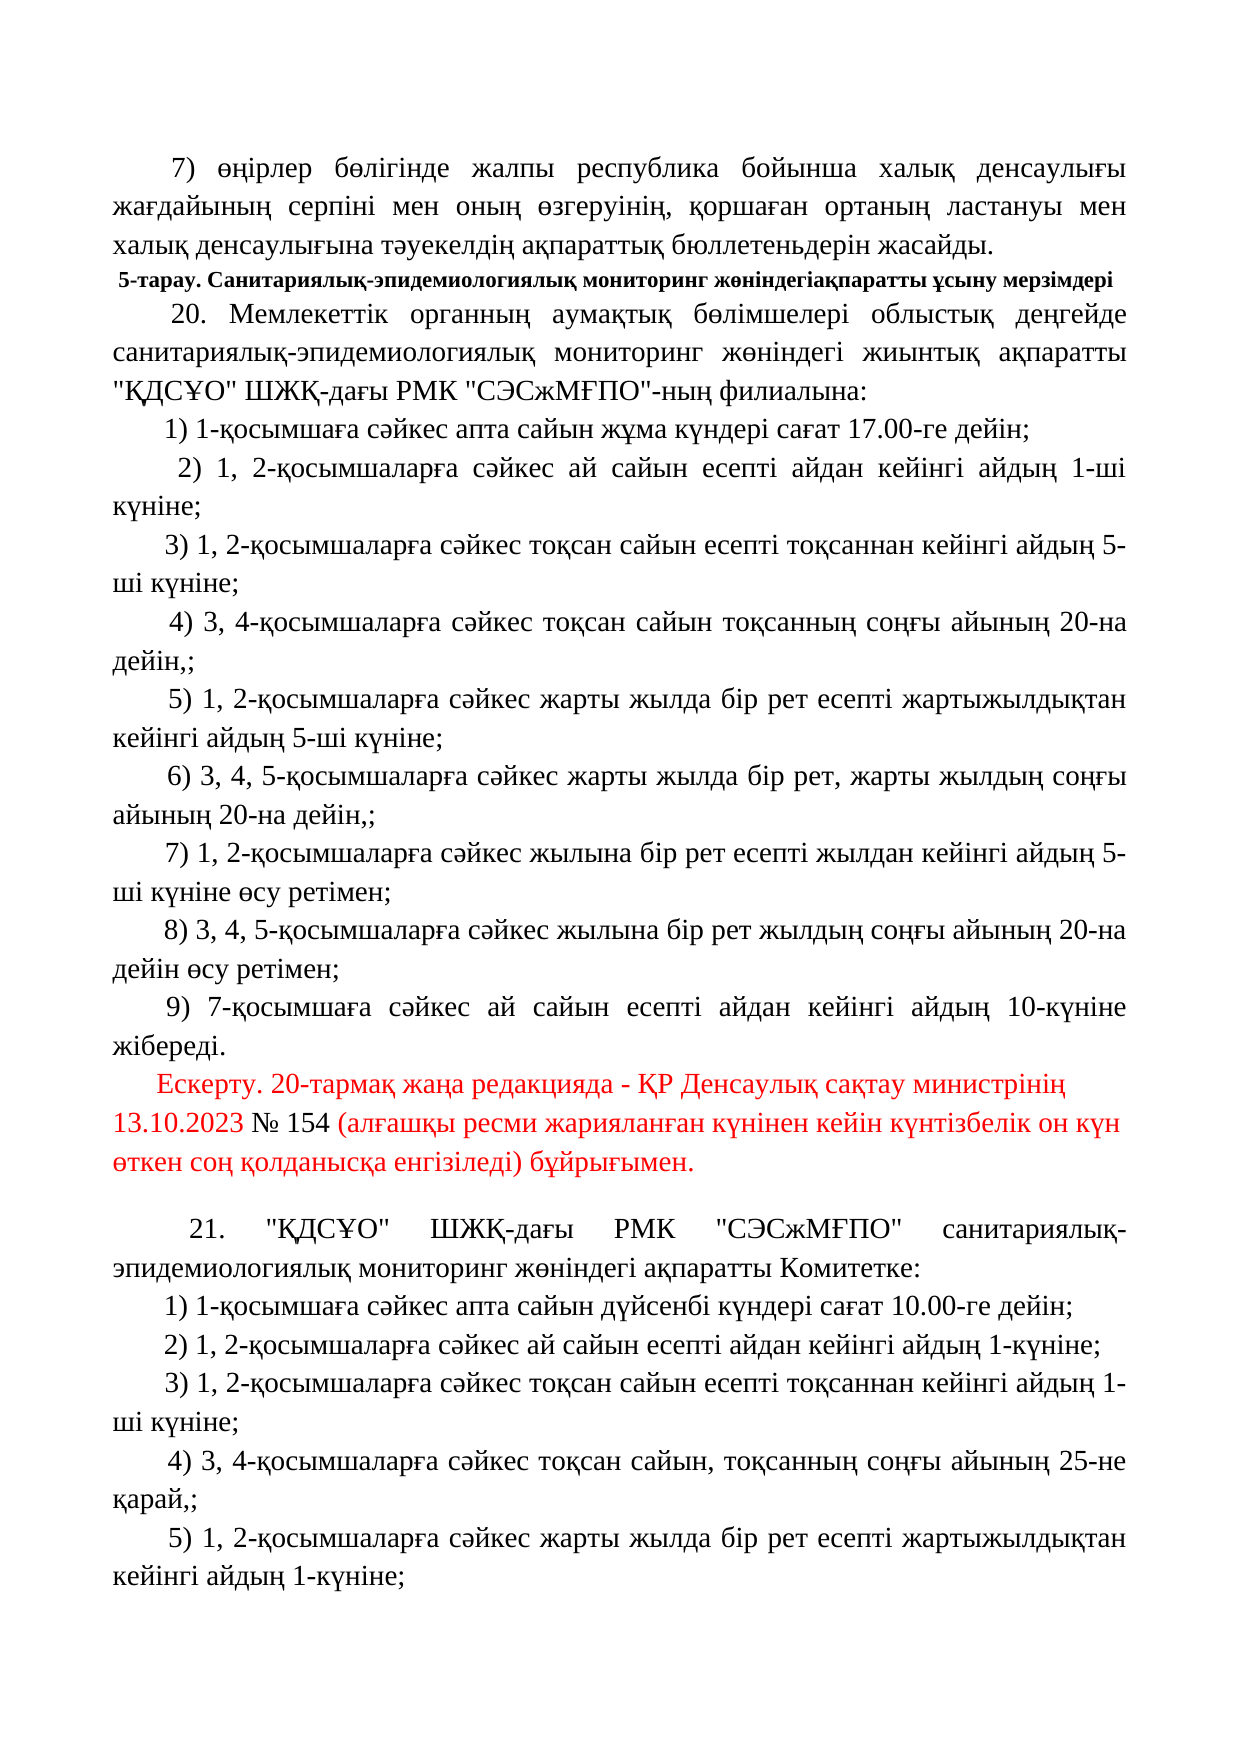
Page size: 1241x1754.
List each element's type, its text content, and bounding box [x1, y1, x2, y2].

text 3) 1, 2-қосымшаларға сәйкес тоқсан сайын есепті тоқсаннан кейінгі айдың 1-ші күніне; [112, 1366, 1128, 1438]
text 9) 7-қосымшаға сәйкес ай сайын есепті айдан кейінгі айдың 10-күніне жібереді. [112, 989, 1128, 1062]
text 1) 1-қосымшаға сәйкес апта сайын жұма күндері сағат 17.00-ге дейін; [112, 411, 1128, 445]
text Ескерту. 20-тармақ жаңа редакцияда - ҚР Денсаулық сақтау министрінің 13.10.2023 № 154 (алғашқы ресми жарияланған күнінен кейін күнтізбелік он күн өткен соң қолданысқа енгізіледі) бұйрығымен. [112, 1067, 1128, 1207]
text 2) 1, 2-қосымшаларға сәйкес ай сайын есепті айдан кейінгі айдың 1-ші күніне; [112, 450, 1128, 522]
text 8) 3, 4, 5-қосымшаларға сәйкес жылына бір рет жылдың соңғы айының 20-на дейін өсу ретімен; [112, 912, 1128, 984]
text 5) 1, 2-қосымшаларға сәйкес жарты жылда бір рет есепті жартыжылдықтан кейінгі айдың 5-ші күніне; [112, 681, 1128, 753]
text 4) 3, 4-қосымшаларға сәйкес тоқсан сайын тоқсанның соңғы айының 20-на дейін,; [112, 604, 1128, 676]
text 5-тарау. Санитариялық-эпидемиологиялық мониторинг жөніндегіақпаратты ұсыну мерзімдері [112, 266, 1128, 292]
text 3) 1, 2-қосымшаларға сәйкес тоқсан сайын есепті тоқсаннан кейінгі айдың 5-ші күніне; [112, 527, 1128, 599]
text 7) өңірлер бөлігінде жалпы республика бойынша халық денсаулығы жағдайының серпіні мен оның өзгеруінің, қоршаған ортаның ластануы мен халық денсаулығына тәуекелдің ақпараттық бюллетеньдерін жасайды. [112, 150, 1128, 261]
text 6) 3, 4, 5-қосымшаларға сәйкес жарты жылда бір рет, жарты жылдың соңғы айының 20-на дейін,; [112, 758, 1128, 830]
text 1) 1-қосымшаға сәйкес апта сайын дүйсенбі күндері сағат 10.00-ге дейін; [112, 1288, 1128, 1322]
text 4) 3, 4-қосымшаларға сәйкес тоқсан сайын, тоқсанның соңғы айының 25-не қарай,; [112, 1443, 1128, 1515]
text 2) 1, 2-қосымшаларға сәйкес ай сайын есепті айдан кейінгі айдың 1-күніне; [112, 1327, 1128, 1361]
text 20. Мемлекеттік органның аумақтық бөлімшелері облыстық деңгейде санитариялық-эпидемиологиялық мониторинг жөніндегі жиынтық ақпаратты "ҚДСҰО" ШЖҚ-дағы РМК "СЭСжМҒПО"-ның филиалына: [112, 296, 1128, 406]
text 7) 1, 2-қосымшаларға сәйкес жылына бір рет есепті жылдан кейінгі айдың 5-ші күніне өсу ретімен; [112, 835, 1128, 907]
text 21. "ҚДСҰО" ШЖҚ-дағы РМК "СЭСжМҒПО" санитариялық-эпидемиологиялық мониторинг жөніндегі ақпаратты Комитетке: [112, 1211, 1128, 1283]
text 5) 1, 2-қосымшаларға сәйкес жарты жылда бір рет есепті жартыжылдықтан кейінгі айдың 1-күніне; [112, 1520, 1128, 1592]
